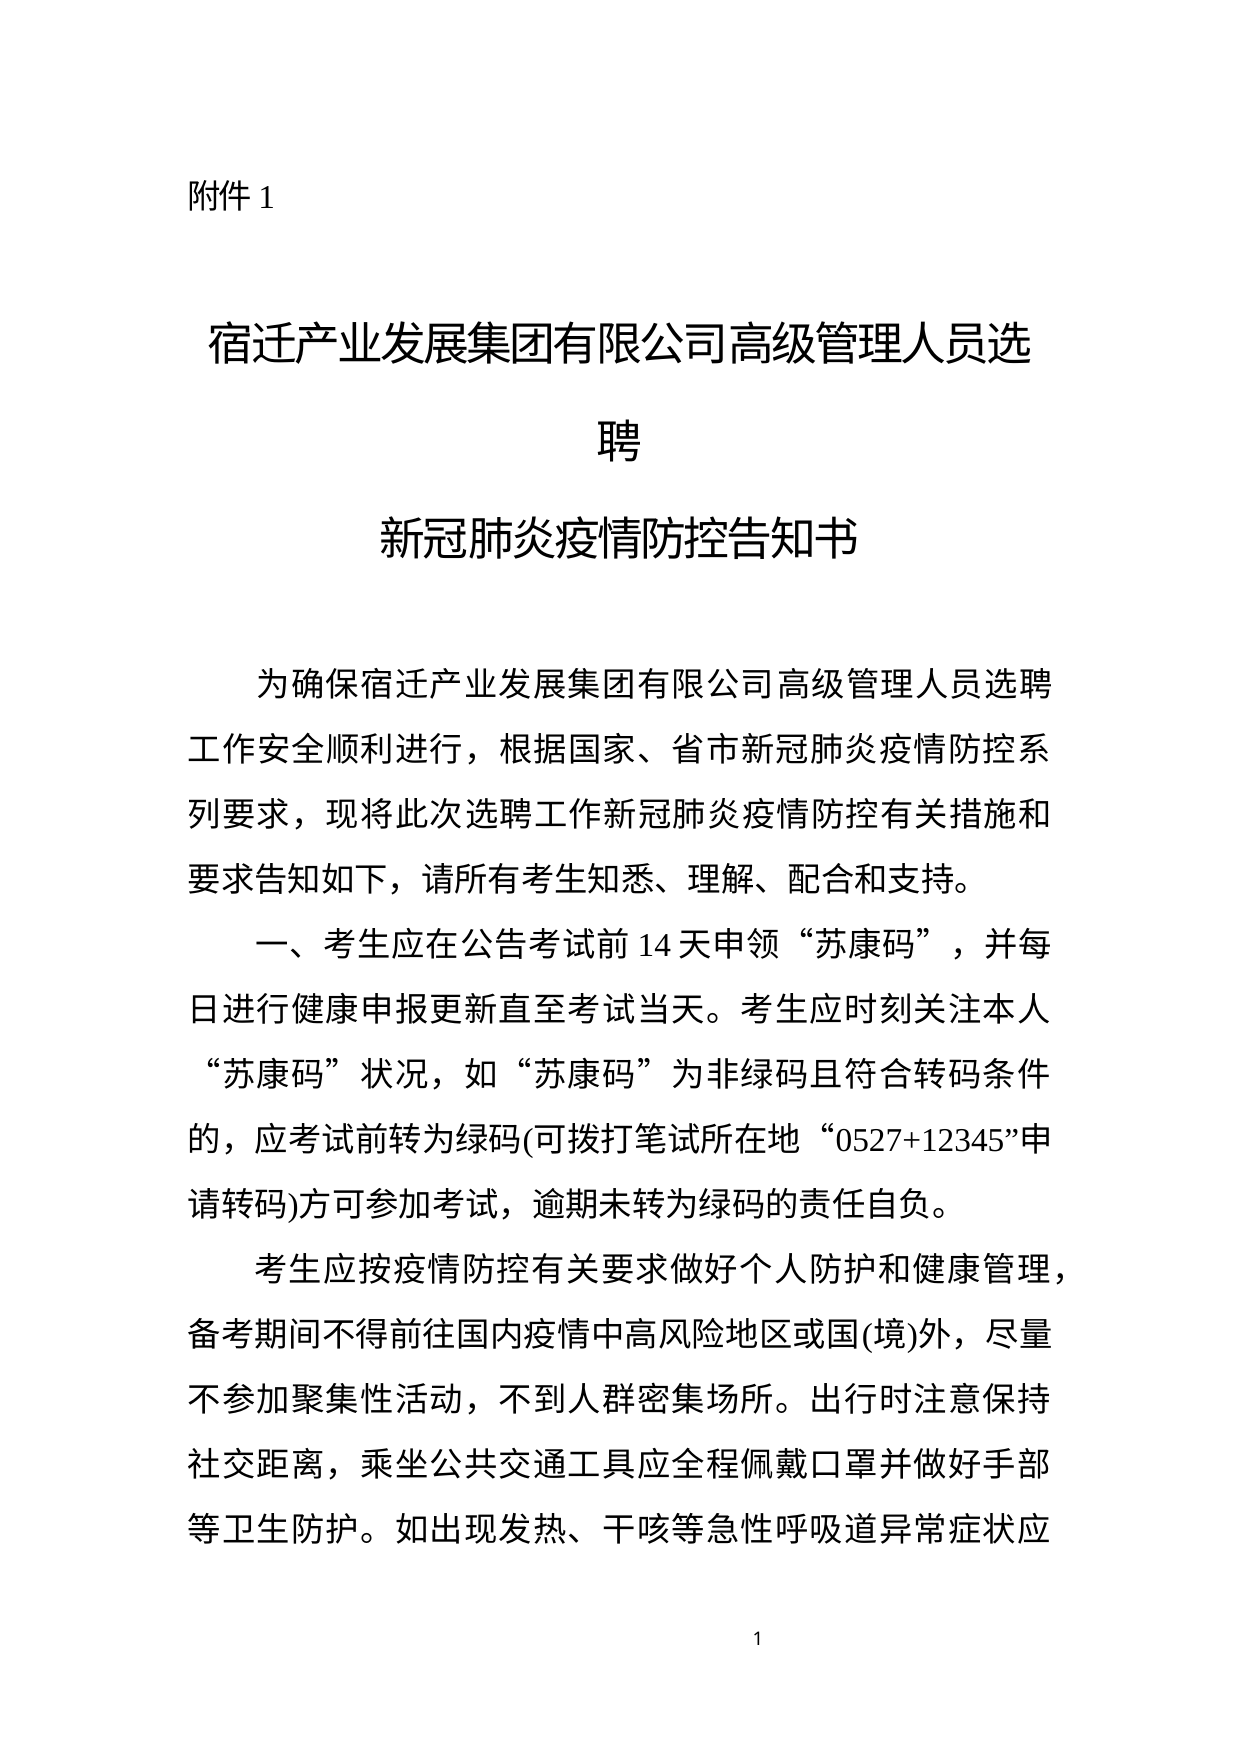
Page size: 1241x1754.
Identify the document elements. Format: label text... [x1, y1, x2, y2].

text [187, 1234, 1053, 1559]
text 为确保宿迁产业发展集团有限公司高级管理人员选聘工作安全顺利进行，根据国家、省市新冠肺炎疫情防控系列要求，现将此次选聘工作新冠肺炎疫情防控有关措施和要求告知如下，请所有考生知悉、理解、配合和支持。 [187, 649, 1053, 909]
text 一、考生应在公告考试前14天申领“苏康码”，并每日进行健康申报更新直至考试当天。考生应时刻关注本人“苏康码”状况，如“苏康码”为非绿码且符合转码条件的，应考试前转为绿码(可拨打笔试所在地“0527+12345”申请转码)方可参加考试，逾期未转为绿码的责任自负。 [187, 909, 1053, 1234]
text 附件1 [187, 162, 1053, 227]
text 新冠肺炎疫情防控告知书 [187, 487, 1053, 584]
text 宿迁产业发展集团有限公司高级管理人员选聘 [187, 292, 1053, 487]
